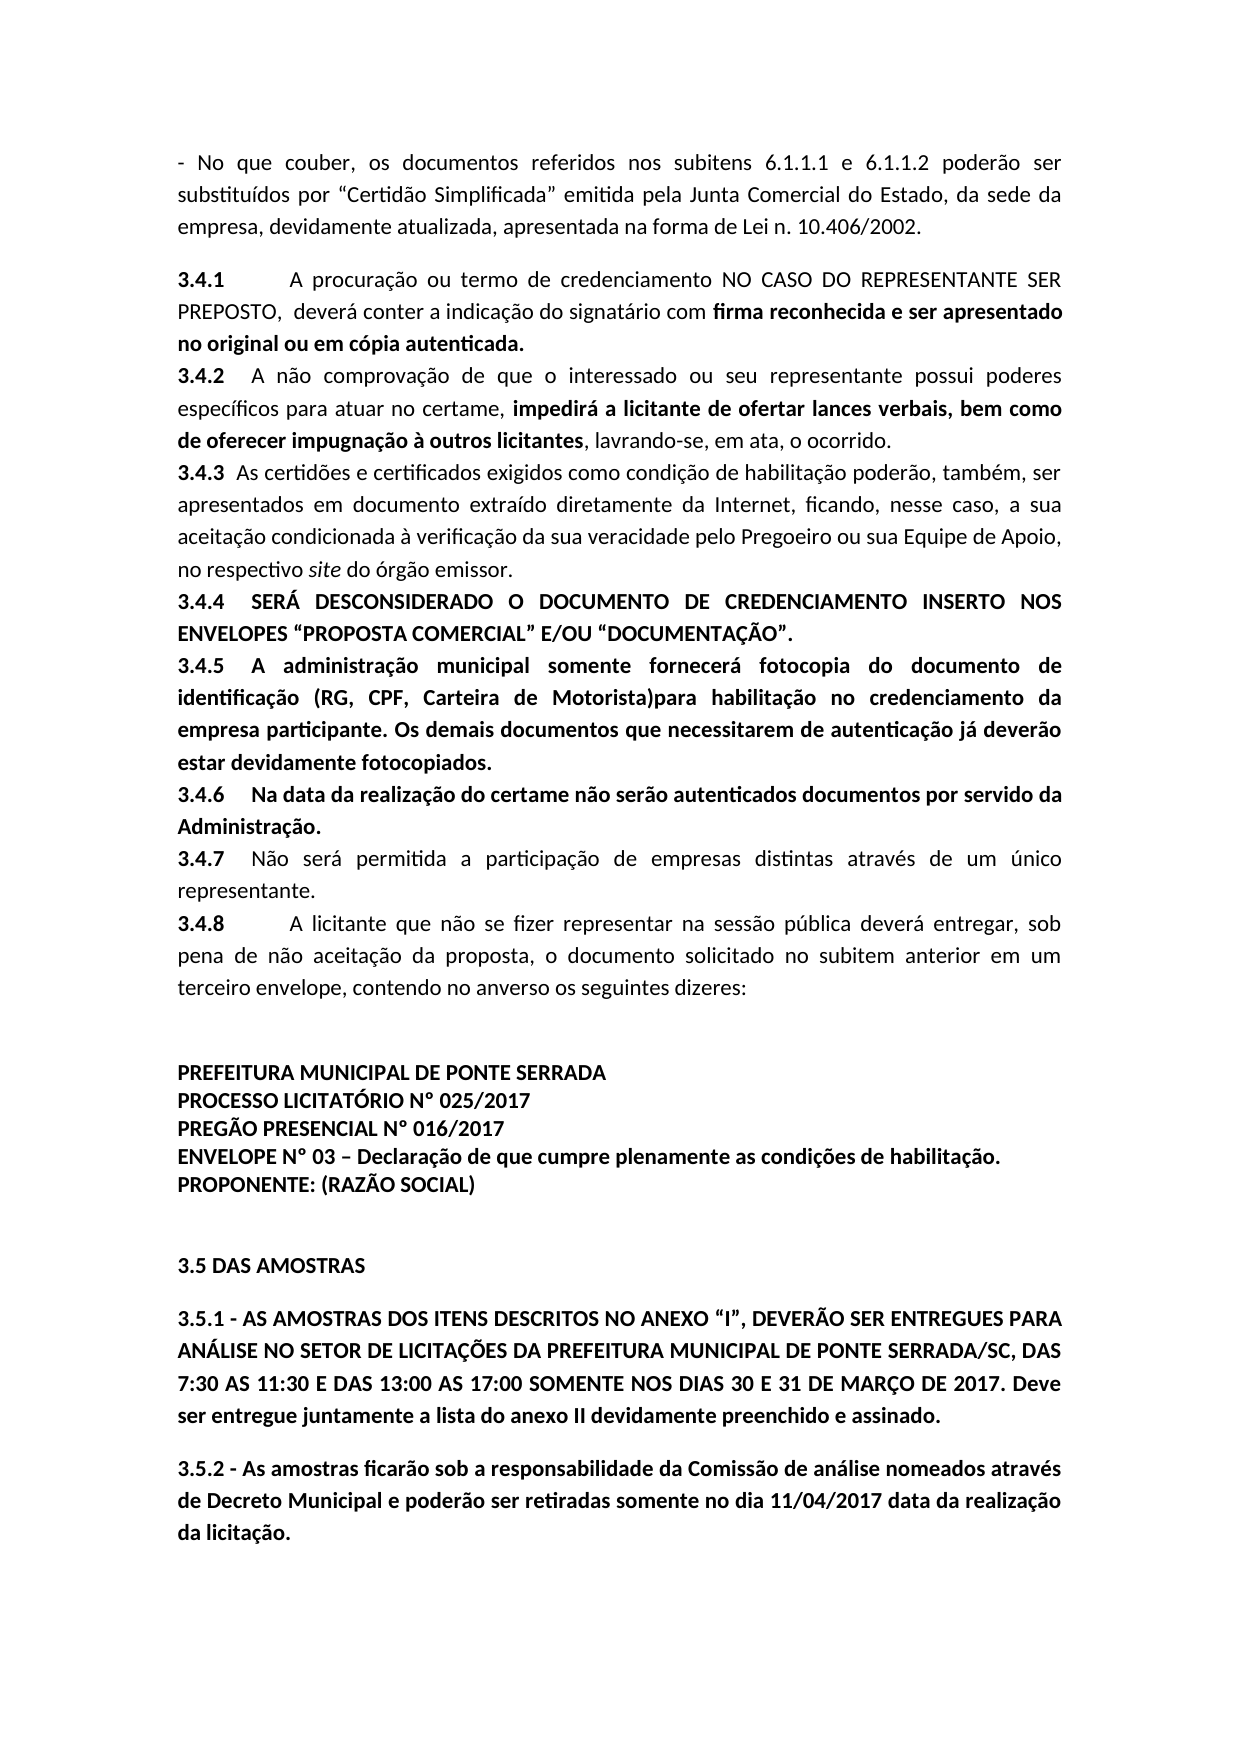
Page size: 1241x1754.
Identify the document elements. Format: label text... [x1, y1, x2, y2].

subtitle ENVELOPE Nº 03 – Declaração de que cumpre plenamente as condições de habilitação. [177, 1142, 1063, 1170]
text 3.5.2 - As amostras ficarão sob a responsabilidade da Comissão de análise nomeados através de Decreto Municipal e poderão ser retiradas somente no dia 11/04/2017 data da realização da licitação. [177, 1454, 1063, 1546]
text PROPONENTE: (RAZÃO SOCIAL) [177, 1170, 1063, 1198]
text - No que couber, os documentos referidos nos subitens 6.1.1.1 e 6.1.1.2 poderão ser substituídos por “Certidão Simplificada” emitida pela Junta Comercial do Estado, da sede da empresa, devidamente atualizada, apresentada na forma de Lei n. 10.406/2002. [177, 148, 1063, 240]
list SERÁ DESCONSIDERADO O DOCUMENTO DE CREDENCIAMENTO INSERTO NOS ENVELOPES “PROPOSTA COMERCIAL” E/OU “DOCUMENTAÇÃO”. [177, 587, 1063, 647]
subtitle PREFEITURA MUNICIPAL DE PONTE SERRADA [177, 1058, 1063, 1086]
list A administração municipal somente fornecerá fotocopia do documento de identificação (RG, CPF, Carteira de Motorista)para habilitação no credenciamento da empresa participante. Os demais documentos que necessitarem de autenticação já deverão estar devidamente fotocopiados. [177, 651, 1063, 776]
list Não será permitida a participação de empresas distintas através de um único representante. [177, 844, 1063, 904]
text PREGÃO PRESENCIAL Nº 016/2017 [177, 1114, 1063, 1142]
text 3.5.1 - AS AMOSTRAS DOS ITENS DESCRITOS NO ANEXO “I”, DEVERÃO SER ENTREGUES PARA ANÁLISE NO SETOR DE LICITAÇÕES DA PREFEITURA MUNICIPAL DE PONTE SERRADA/SC, DAS 7:30 AS 11:30 E DAS 13:00 AS 17:00 SOMENTE NOS DIAS 30 E 31 DE MARÇO DE 2017. Deve ser entregue juntamente a lista do anexo II devidamente preenchido e assinado. [177, 1304, 1063, 1429]
text 3.5 DAS AMOSTRAS [177, 1251, 1063, 1279]
list As certidões e certificados exigidos como condição de habilitação poderão, também, ser apresentados em documento extraído diretamente da Internet, ficando, nesse caso, a sua aceitação condicionada à verificação da sua veracidade pelo Pregoeiro ou sua Equipe de Apoio, no respectivo site do órgão emissor. [177, 458, 1063, 583]
list Na data da realização do certame não serão autenticados documentos por servido da Administração. [177, 780, 1063, 840]
text PROCESSO LICITATÓRIO Nº 025/2017 [177, 1086, 1063, 1114]
list A procuração ou termo de credenciamento NO CASO DO REPRESENTANTE SER PREPOSTO, deverá conter a indicação do signatário com firma reconhecida e ser apresentado no original ou em cópia autenticada. [177, 265, 1063, 357]
list A não comprovação de que o interessado ou seu representante possui poderes específicos para atuar no certame, impedirá a licitante de ofertar lances verbais, bem como de oferecer impugnação à outros licitantes, lavrando-se, em ata, o ocorrido. [177, 362, 1063, 454]
list A licitante que não se fizer representar na sessão pública deverá entregar, sob pena de não aceitação da proposta, o documento solicitado no subitem anterior em um terceiro envelope, contendo no anverso os seguintes dizeres: [177, 909, 1063, 1001]
